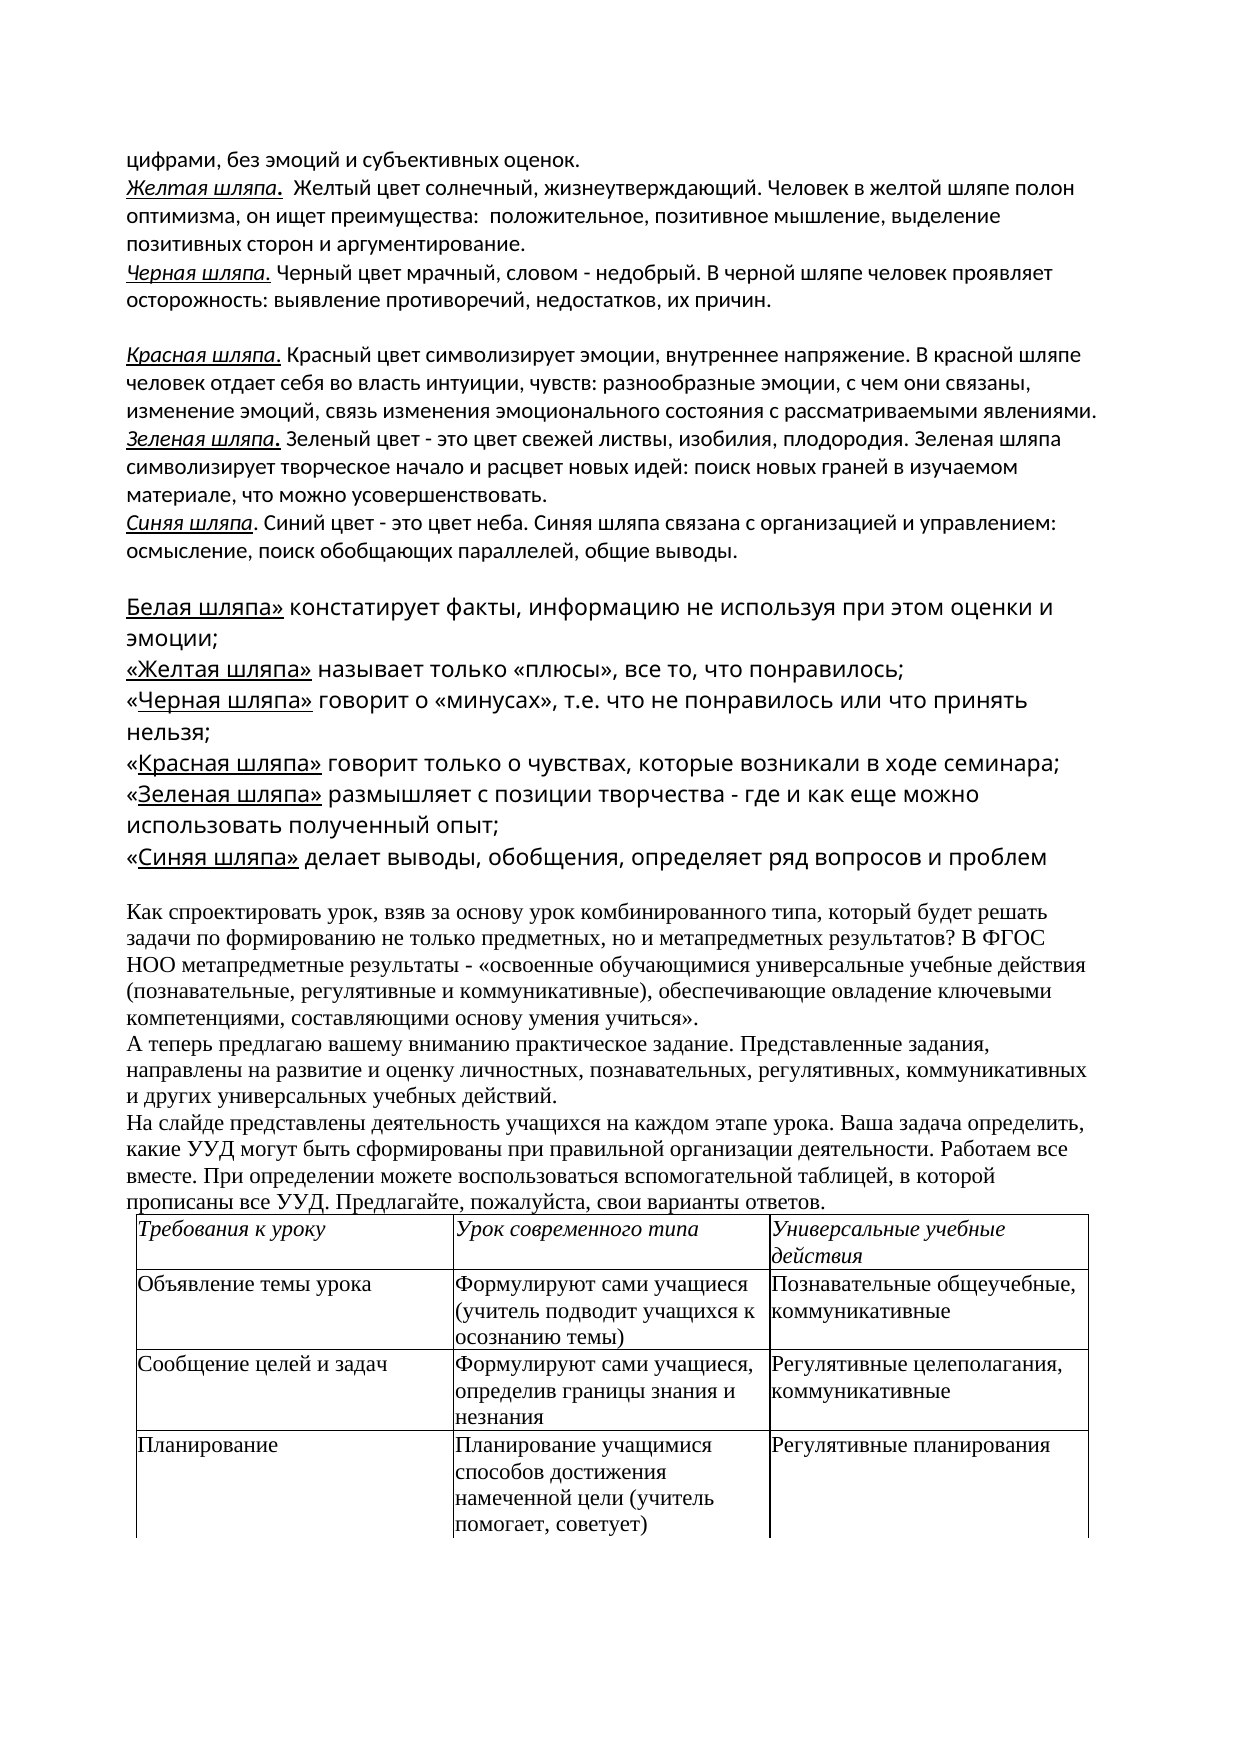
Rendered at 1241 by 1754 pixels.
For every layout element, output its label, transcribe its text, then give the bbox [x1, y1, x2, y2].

table_cell Объявление темы урока [137, 1270, 453, 1349]
text А теперь предлагаю вашему вниманию практическое задание. Представленные задания, направлены на развитие и оценку личностных, познавательных, регулятивных, коммуникативных и других универсальных учебных действий. [126, 1030, 1099, 1109]
text «Желтая шляпа» называет только «плюсы», все то, что понравилось; [126, 653, 1099, 684]
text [126, 146, 1099, 173]
table_header Требования к уроку [137, 1215, 453, 1269]
text На слайде представлены деятельность учащихся на каждом этапе урока. Ваша задача определить, какие УУД могут быть сформированы при правильной организации деятельности. Работаем все вместе. При определении можете воспользоваться вспомогательной таблицей, в которой прописаны все УУД. Предлагайте, пожалуйста, свои варианты ответов. [126, 1109, 1099, 1214]
table_cell Планирование [137, 1431, 453, 1537]
table_cell Сообщение целей и задач [137, 1350, 453, 1430]
text «Синяя шляпа» делает выводы, обобщения, определяет ряд вопросов и проблем [126, 841, 1099, 872]
table_cell Регулятивные планирования [771, 1431, 1088, 1537]
table_header Урок современного типа [454, 1215, 769, 1269]
text «Красная шляпа» говорит только о чувствах, которые возникали в ходе семинара; [126, 747, 1099, 778]
table_header Универсальные учебные действия [771, 1215, 1088, 1269]
text Зеленая шляпа. Зеленый цвет - это цвет свежей листвы, изобилия, плодородия. Зеленая шляпа символизирует творческое начало и расцвет новых идей: поиск новых граней в изучаемом материале, что можно усовершенствовать. [126, 424, 1099, 508]
text Белая шляпа» констатирует факты, информацию не используя при этом оценки и эмоции; [126, 591, 1099, 653]
table_cell Формулируют сами учащиеся, определив границы знания и незнания [454, 1350, 769, 1430]
text Синяя шляпа. Синий цвет - это цвет неба. Синяя шляпа связана с организацией и управлением: осмысление, поиск обобщающих параллелей, общие выводы. [126, 508, 1099, 564]
table_cell Регулятивные целеполагания, коммуникативные [771, 1350, 1088, 1430]
text «Черная шляпа» говорит о «минусах», т.е. что не понравилось или что принять нельзя; [126, 684, 1099, 747]
table_cell Формулируют сами учащиеся (учитель подводит учащихся к осознанию темы) [454, 1270, 769, 1349]
table_cell Планирование учащимися способов достижения намеченной цели (учитель помогает, советует) [454, 1431, 769, 1537]
text Как спроектировать урок, взяв за основу урок комбинированного типа, который будет решать задачи по формированию не только предметных, но и метапредметных результатов? В ФГОС НОО метапредметные результаты - «освоенные обучающимися универсальные учебные действия (познавательные, регулятивные и коммуникативные), обеспечивающие овладение ключевыми компетенциями, составляющими основу умения учиться». [126, 898, 1099, 1030]
table_cell Познавательные общеучебные, коммуникативные [771, 1270, 1088, 1349]
text «Зеленая шляпа» размышляет с позиции творчества - где и как еще можно использовать полученный опыт; [126, 778, 1099, 841]
text Черная шляпа. Черный цвет мрачный, словом - недобрый. В черной шляпе человек проявляет осторожность: выявление противоречий, недостатков, их причин. [126, 258, 1099, 314]
text Желтая шляпа. Желтый цвет солнечный, жизнеутверждающий. Человек в желтой шляпе полон оптимизма, он ищет преимущества: положительное, позитивное мышление, выделение позитивных сторон и аргументирование. [126, 173, 1099, 258]
text Красная шляпа. Красный цвет символизирует эмоции, внутреннее напряжение. В красной шляпе человек отдает себя во власть интуиции, чувств: разнообразные эмоции, с чем они связаны, изменение эмоций, связь изменения эмоционального состояния с рассматриваемыми явлениями. [126, 340, 1099, 424]
